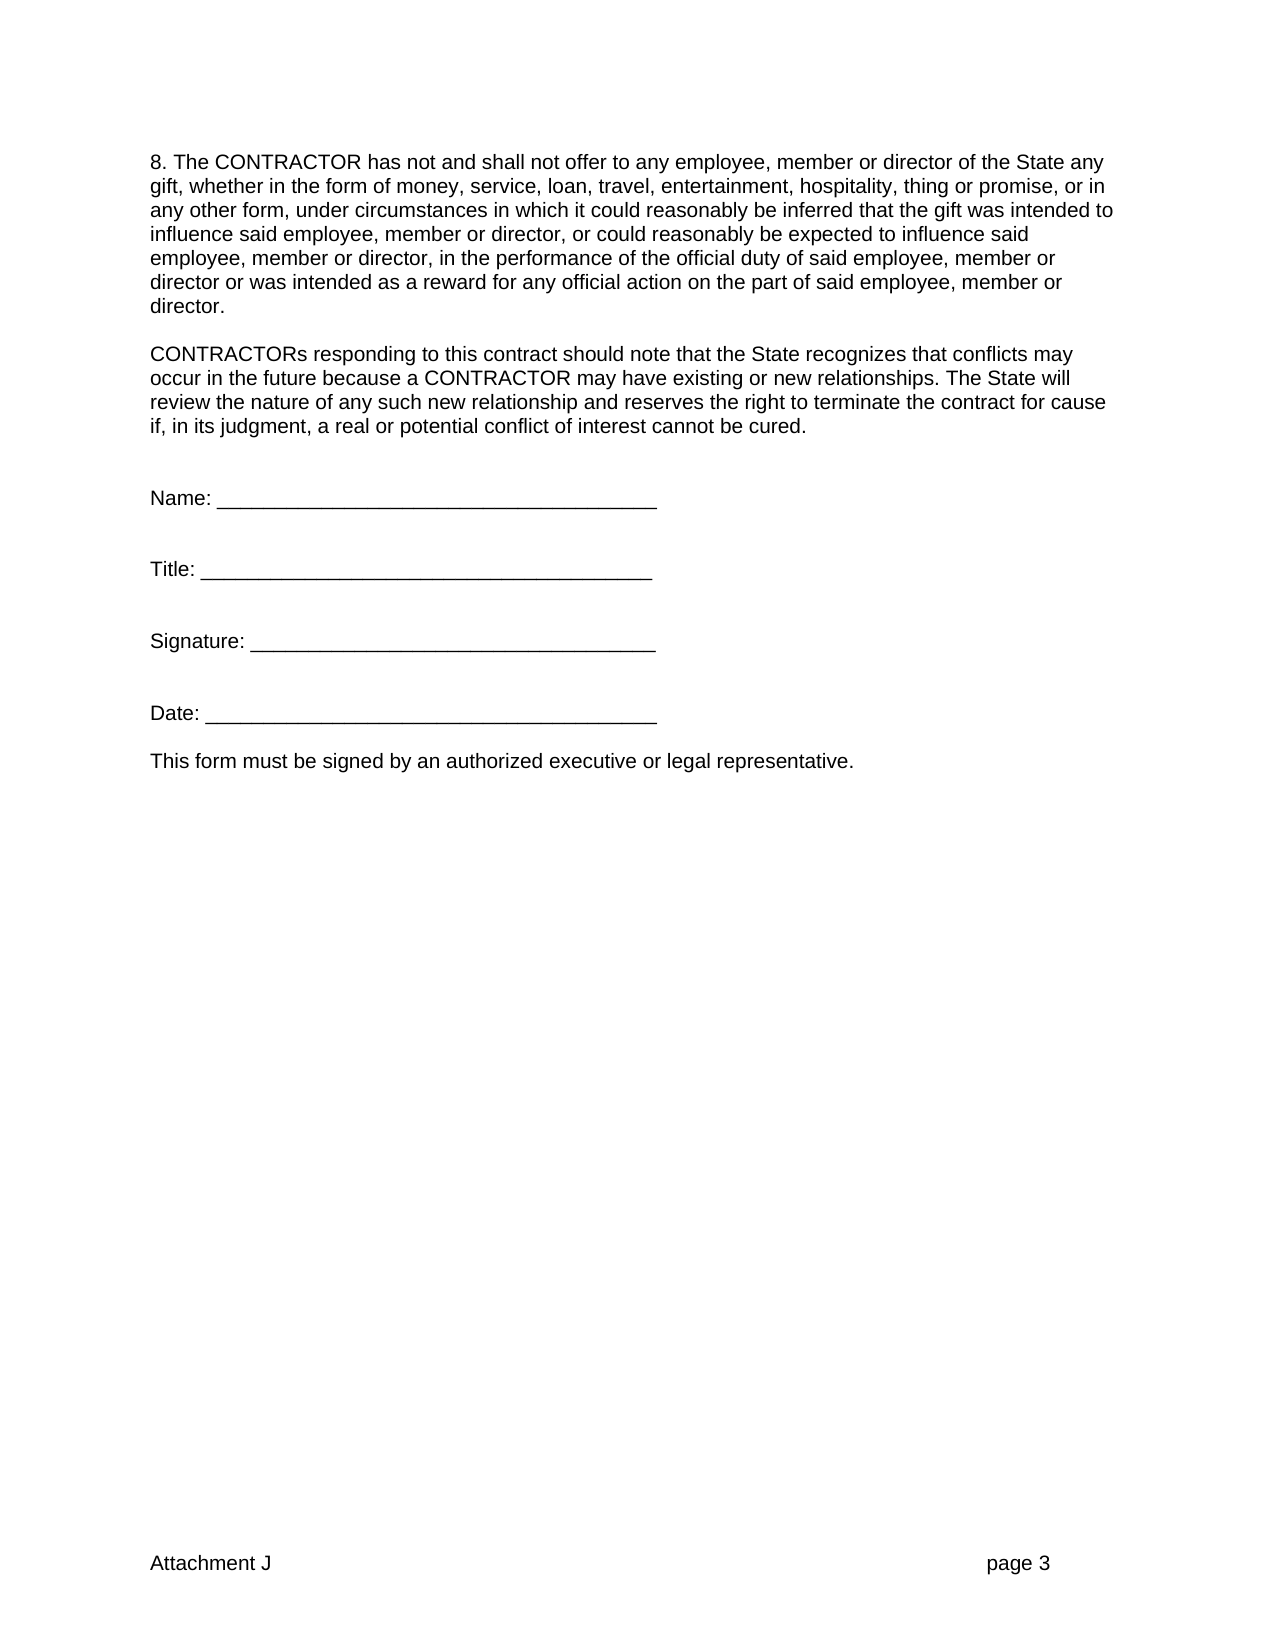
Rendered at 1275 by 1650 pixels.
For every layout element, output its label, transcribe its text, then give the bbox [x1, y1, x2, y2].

text Name: ______________________________________ [150, 485, 1125, 509]
text Title: _______________________________________ [150, 557, 1125, 581]
text Date: _______________________________________ [150, 701, 1125, 725]
text CONTRACTORs responding to this contract should note that the State recognizes that conflicts may occur in the future because a CONTRACTOR may have existing or new relationships. The State will review the nature of any such new relationship and reserves the right to terminate the contract for cause if, in its judgment, a real or potential conflict of interest cannot be cured. [150, 342, 1125, 437]
text 8. The CONTRACTOR has not and shall not offer to any employee, member or director of the State any gift, whether in the form of money, service, loan, travel, entertainment, hospitality, thing or promise, or in any other form, under circumstances in which it could reasonably be inferred that the gift was intended to influence said employee, member or director, or could reasonably be expected to influence said employee, member or director, in the performance of the official duty of said employee, member or director or was intended as a reward for any official action on the part of said employee, member or director. [150, 150, 1125, 318]
text Signature: ___________________________________ [150, 629, 1125, 653]
text This form must be signed by an authorized executive or legal representative. [150, 749, 1125, 773]
